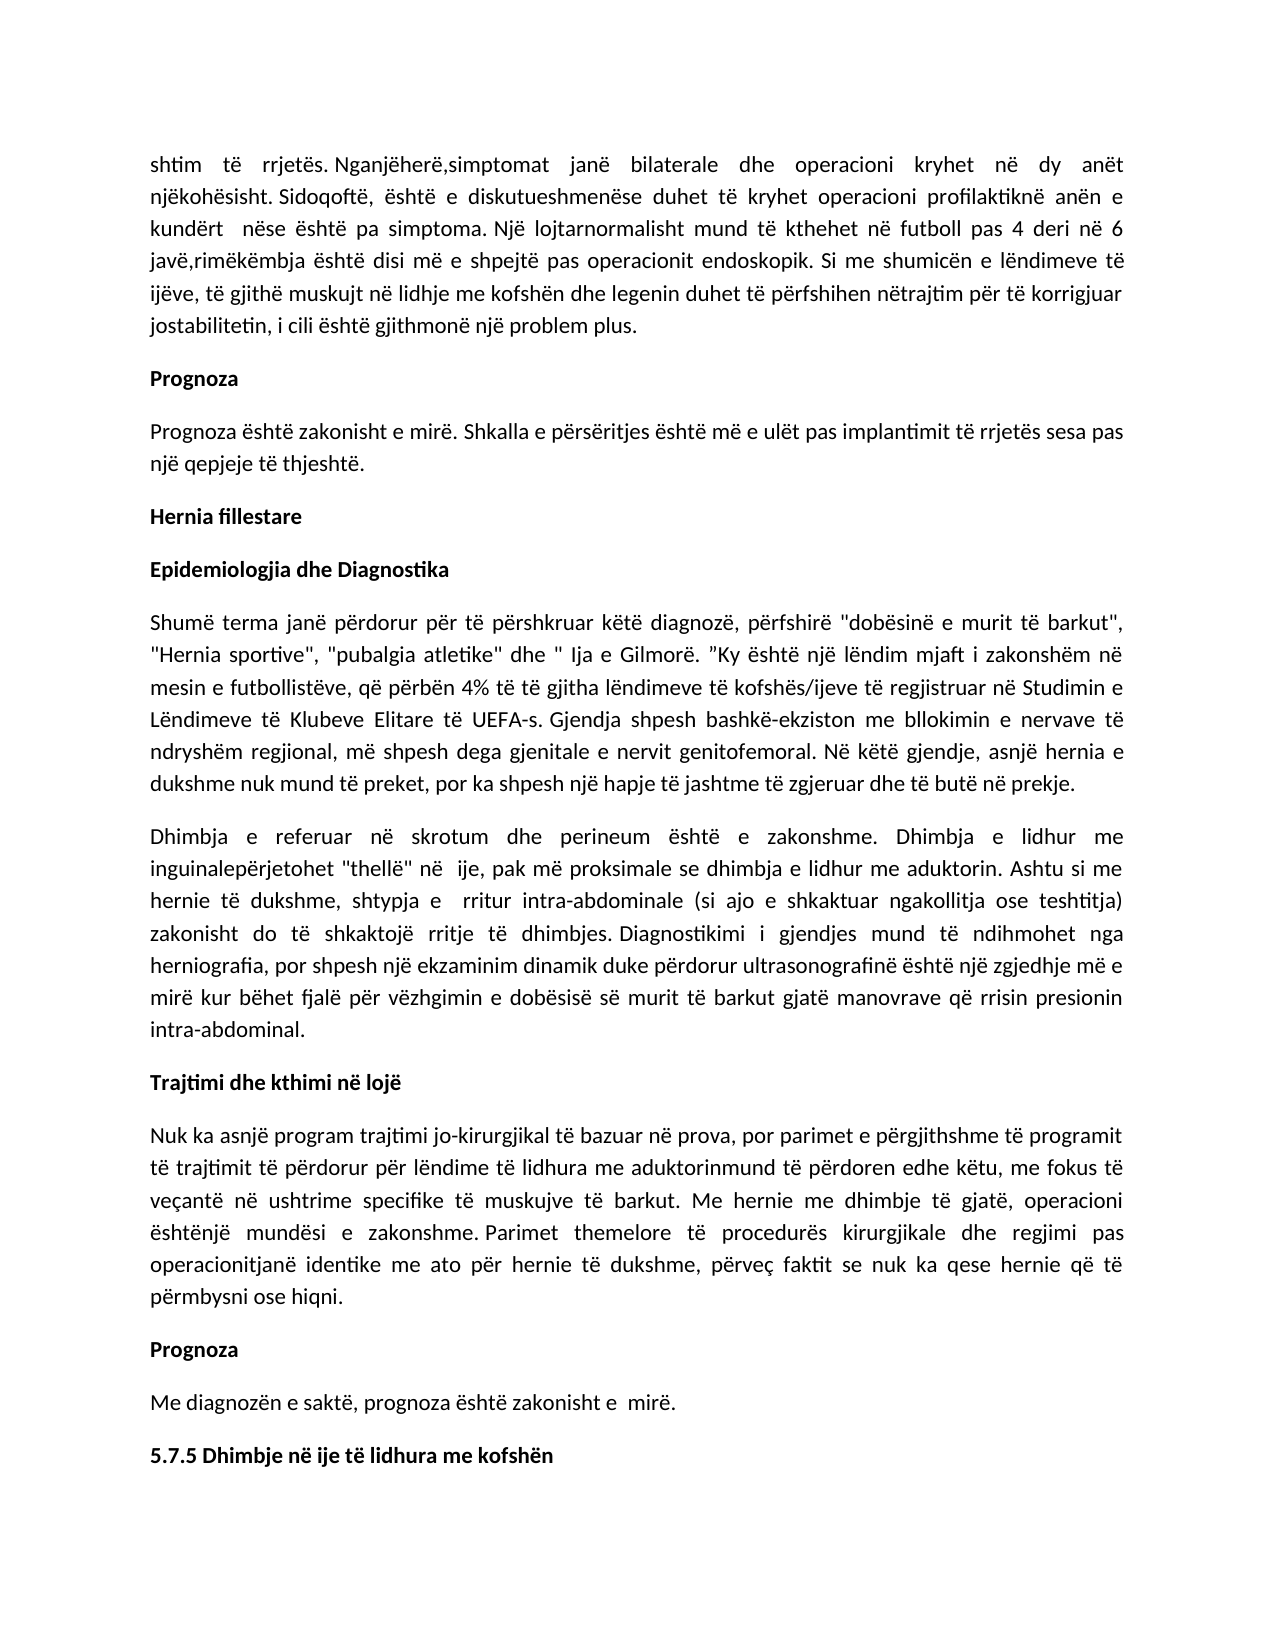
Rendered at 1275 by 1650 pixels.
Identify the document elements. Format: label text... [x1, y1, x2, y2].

text Hernia fillestare [150, 502, 1125, 530]
text Shumë terma janë përdorur për të përshkruar këtë diagnozë, përfshirë "dobësinë e murit të barkut", "Hernia sportive", "pubalgia atletike" dhe " Ija e Gilmorë. ”Ky është një lëndim mjaft i zakonshëm në mesin e futbollistëve, që përbën 4% të të gjitha lëndimeve të kofshës/ijeve të regjistruar në Studimin e Lëndimeve të Klubeve Elitare të UEFA-s. Gjendja shpesh bashkë-ekziston me bllokimin e nervave të ndryshëm regjional, më shpesh dega gjenitale e nervit genitofemoral. Në këtë gjendje, asnjë hernia e dukshme nuk mund të preket, por ka shpesh një hapje të jashtme të zgjeruar dhe të butë në prekje. [150, 608, 1125, 797]
text Prognoza [150, 364, 1125, 392]
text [150, 150, 1125, 339]
text Nuk ka asnjë program trajtimi jo-kirurgjikal të bazuar në prova, por parimet e përgjithshme të programit të trajtimit të përdorur për lëndime të lidhura me aduktorinmund të përdoren edhe këtu, me fokus të veçantë në ushtrime specifike të muskujve të barkut. Me hernie me dhimbje të gjatë, operacioni ështënjë mundësi e zakonshme. Parimet themelore të procedurës kirurgjikale dhe regjimi pas operacionitjanë identike me ato për hernie të dukshme, përveç faktit se nuk ka qese hernie që të përmbysni ose hiqni. [150, 1121, 1125, 1310]
text Prognoza [150, 1335, 1125, 1363]
text Trajtimi dhe kthimi në lojë [150, 1068, 1125, 1096]
text Dhimbja e referuar në skrotum dhe perineum është e zakonshme. Dhimbja e lidhur me inguinalepërjetohet "thellë" në ije, pak më proksimale se dhimbja e lidhur me aduktorin. Ashtu si me hernie të dukshme, shtypja e rritur intra-abdominale (si ajo e shkaktuar ngakollitja ose teshtitja) zakonisht do të shkaktojë rritje të dhimbjes. Diagnostikimi i gjendjes mund të ndihmohet nga herniografia, por shpesh një ekzaminim dinamik duke përdorur ultrasonografinë është një zgjedhje më e mirë kur bëhet fjalë për vëzhgimin e dobësisë së murit të barkut gjatë manovrave që rrisin presionin intra-abdominal. [150, 822, 1125, 1043]
text Epidemiologjia dhe Diagnostika [150, 555, 1125, 583]
text Me diagnozën e saktë, prognoza është zakonisht e mirë. [150, 1388, 1125, 1416]
text Prognoza është zakonisht e mirë. Shkalla e përsëritjes është më e ulët pas implantimit të rrjetës sesa pas një qepjeje të thjeshtë. [150, 417, 1125, 477]
text 5.7.5 Dhimbje në ije të lidhura me kofshën [150, 1441, 1125, 1469]
